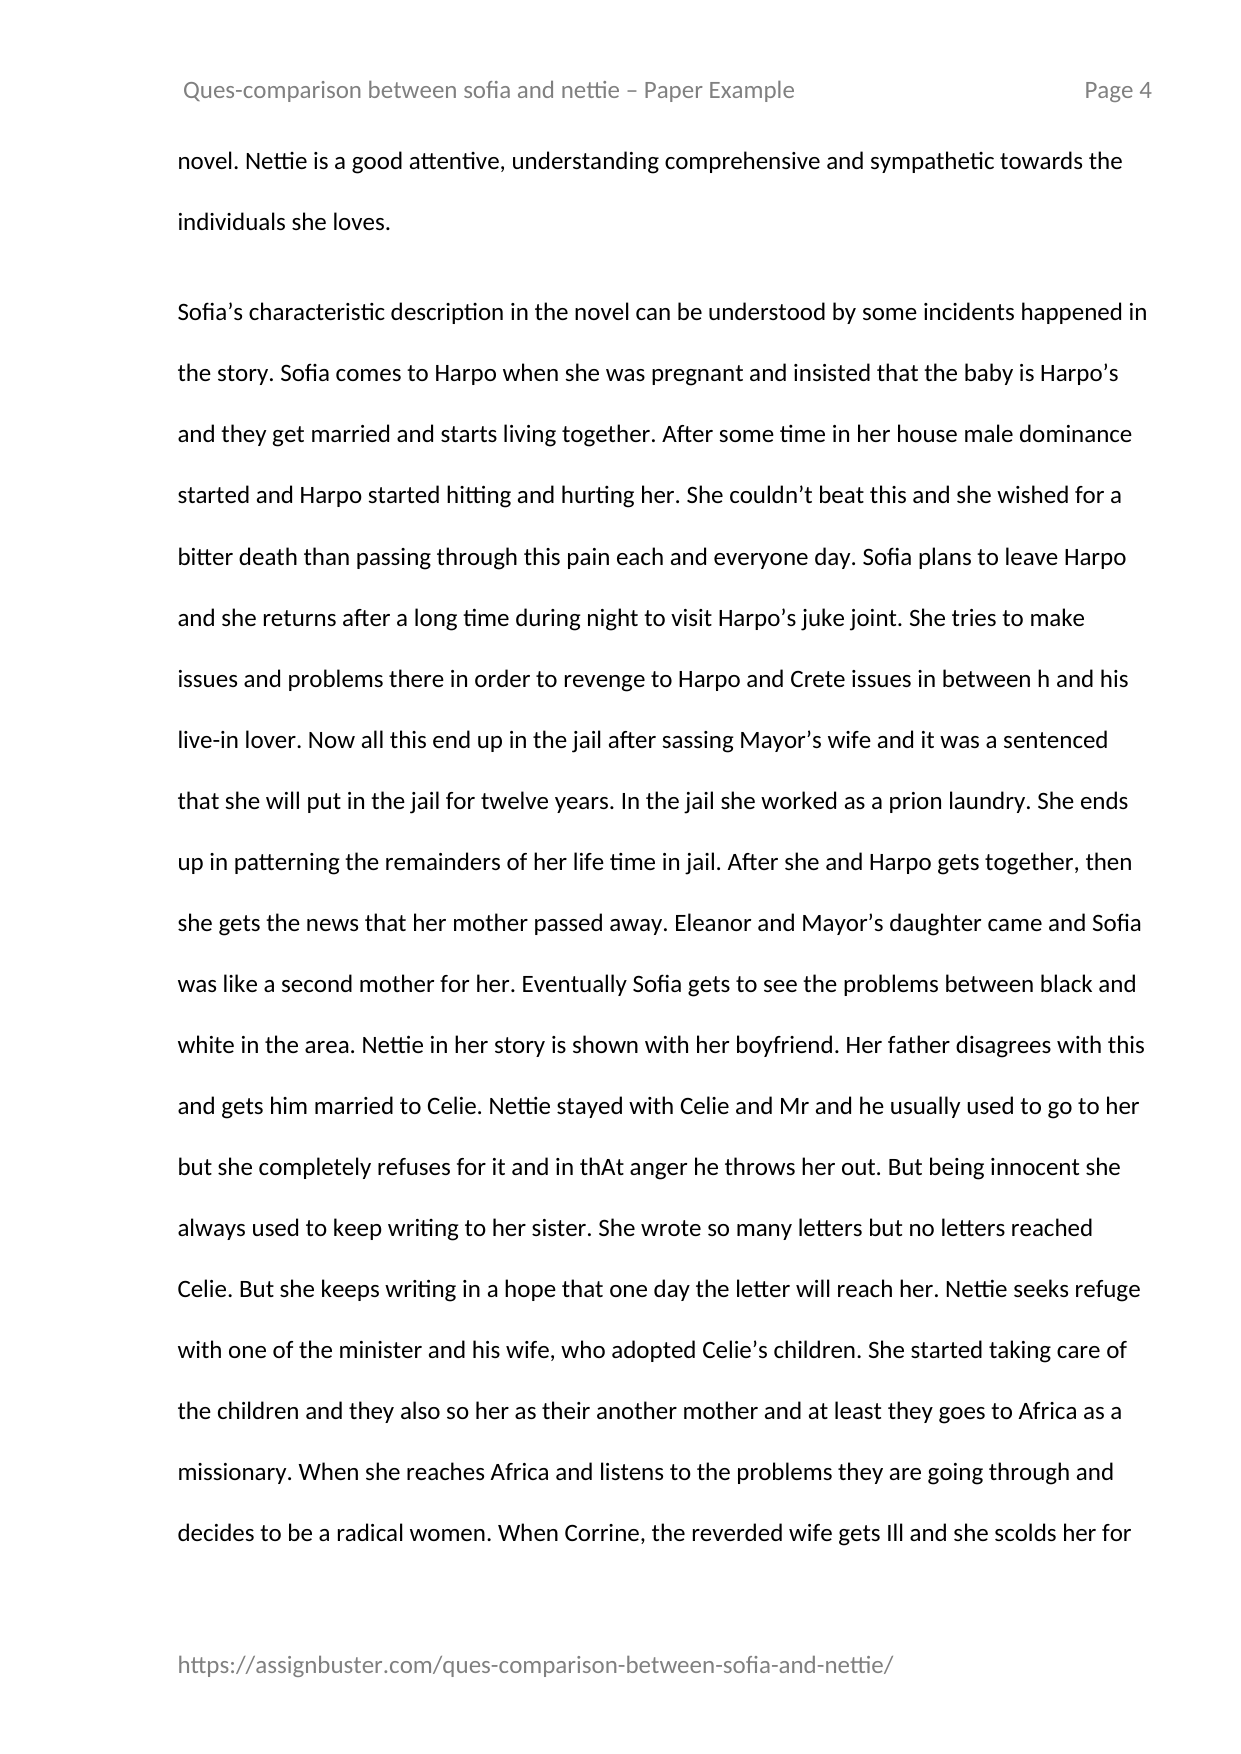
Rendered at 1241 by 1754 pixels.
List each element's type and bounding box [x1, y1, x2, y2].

text [177, 297, 1152, 1548]
text [177, 145, 1152, 237]
